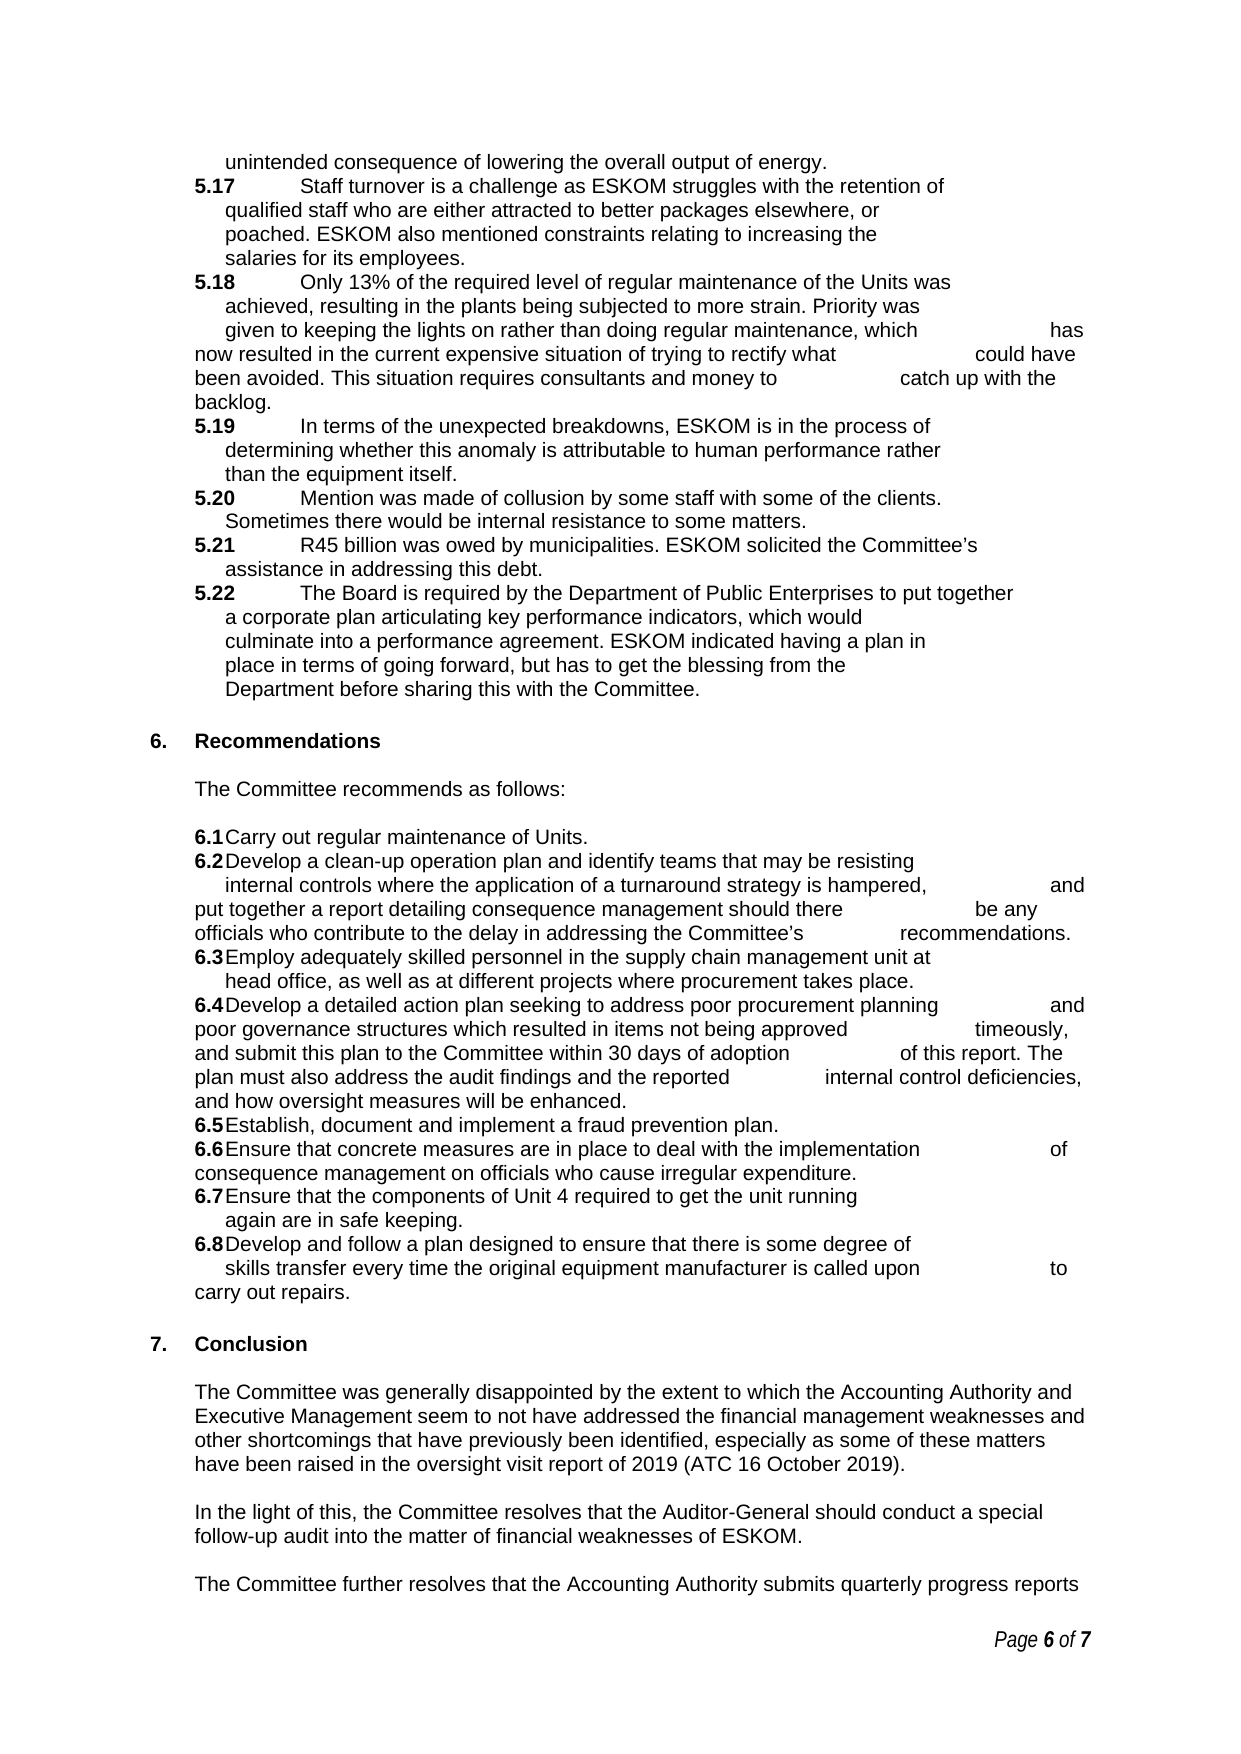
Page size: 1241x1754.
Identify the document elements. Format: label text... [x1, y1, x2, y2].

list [150, 1332, 1090, 1596]
list Recommendations The Committee recommends as follows: 6.1 Carry out regular maintenance of Units. 6.2 Develop a clean-up operation plan and identify teams that may be resisting internal controls where the application of a turnaround strategy is hampered, and put together a report detailing consequence management should there be any officials who contribute to the delay in addressing the Committee’s recommendations. 6.3 Employ adequately skilled personnel in the supply chain management unit at head office, as well as at different projects where procurement takes place. 6.4 Develop a detailed action plan seeking to address poor procurement planning and poor governance structures which resulted in items not being approved timeously, and submit this plan to the Committee within 30 days of adoption of this report. The plan must also address the audit findings and the reported internal control deficiencies, and how oversight measures will be enhanced. 6.5 Establish, document and implement a fraud prevention plan. 6.6 Ensure that concrete measures are in place to deal with the implementation of consequence management on officials who cause irregular expenditure. 6.7 Ensure that the components of Unit 4 required to get the unit running again are in safe keeping. 6.8 Develop and follow a plan designed to ensure that there is some degree of skills transfer every time the original equipment manufacturer is called upon to carry out repairs. [150, 729, 1090, 1332]
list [150, 150, 1090, 729]
